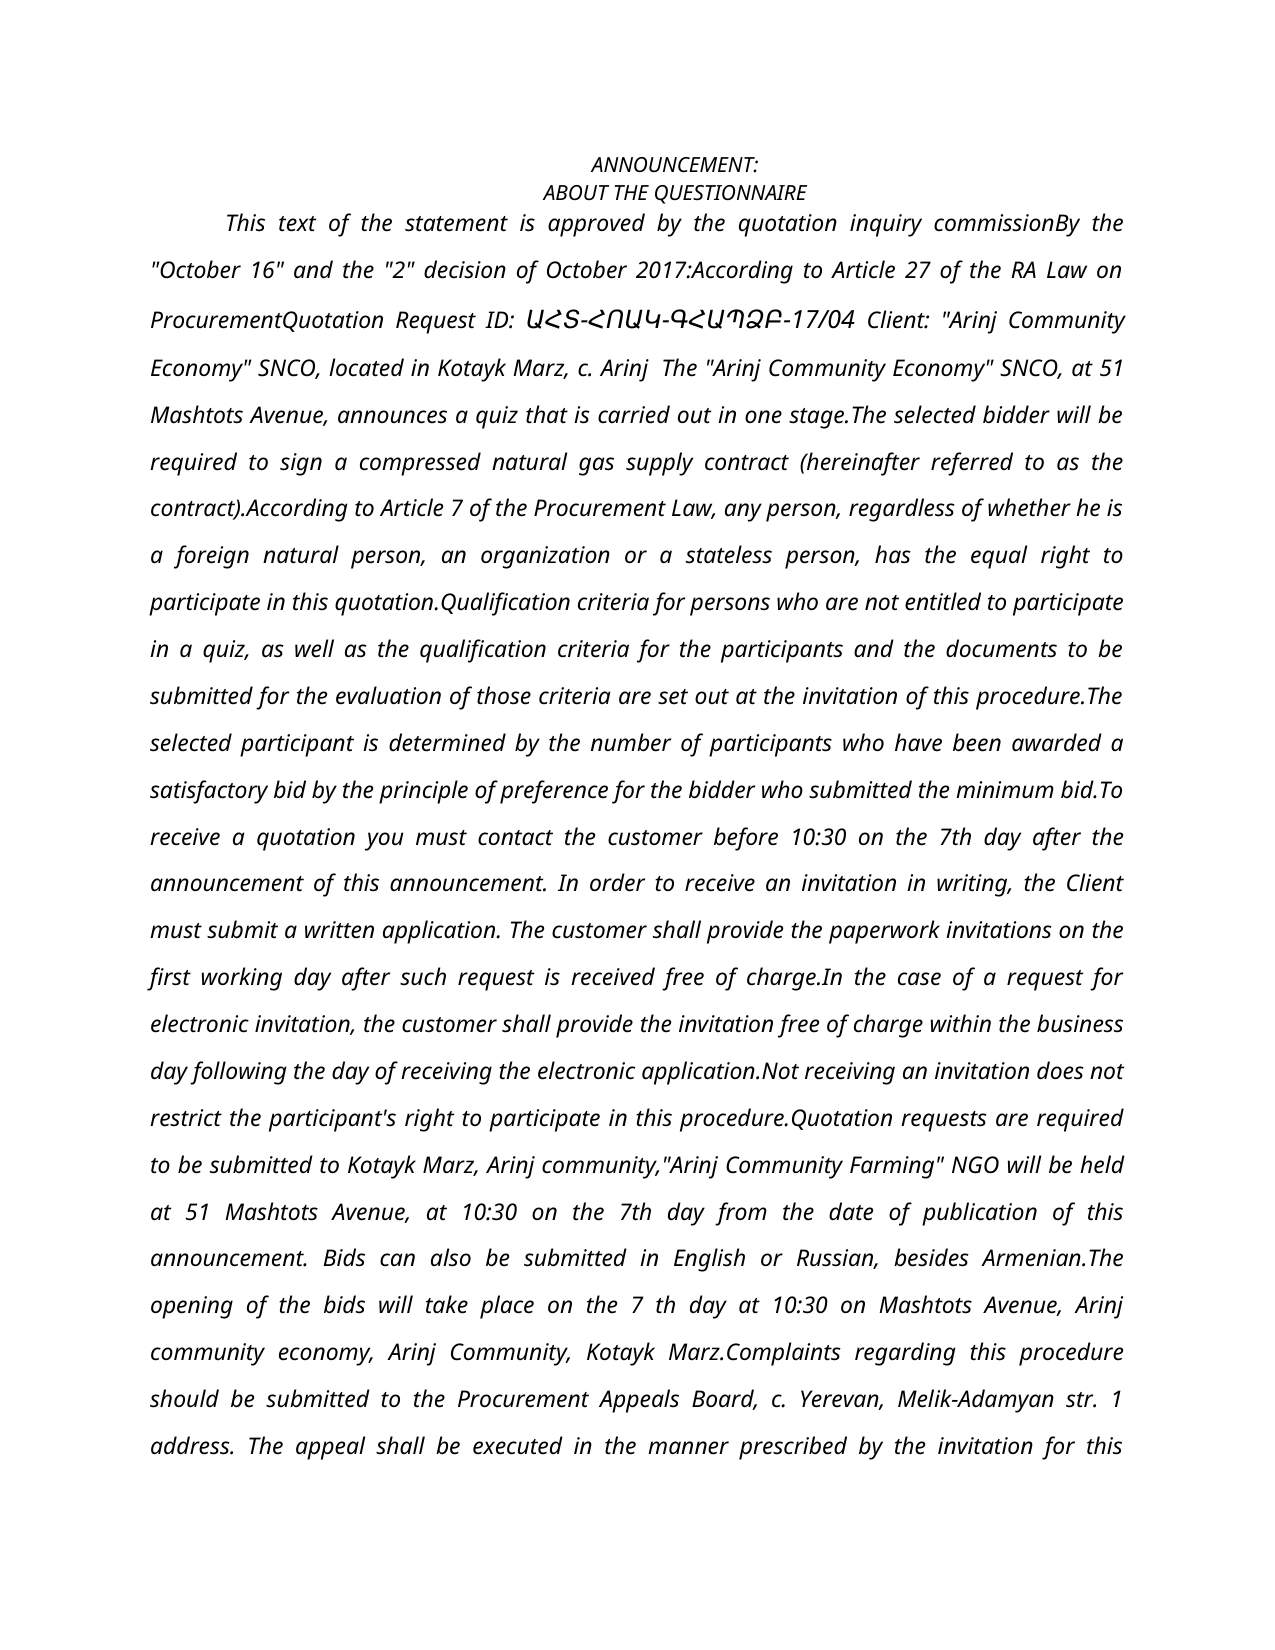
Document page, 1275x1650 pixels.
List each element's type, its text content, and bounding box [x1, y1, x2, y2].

text ABOUT THE QUESTIONNAIRE [150, 178, 1125, 207]
text ANNOUNCEMENT: [150, 150, 1125, 178]
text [150, 207, 1125, 1461]
